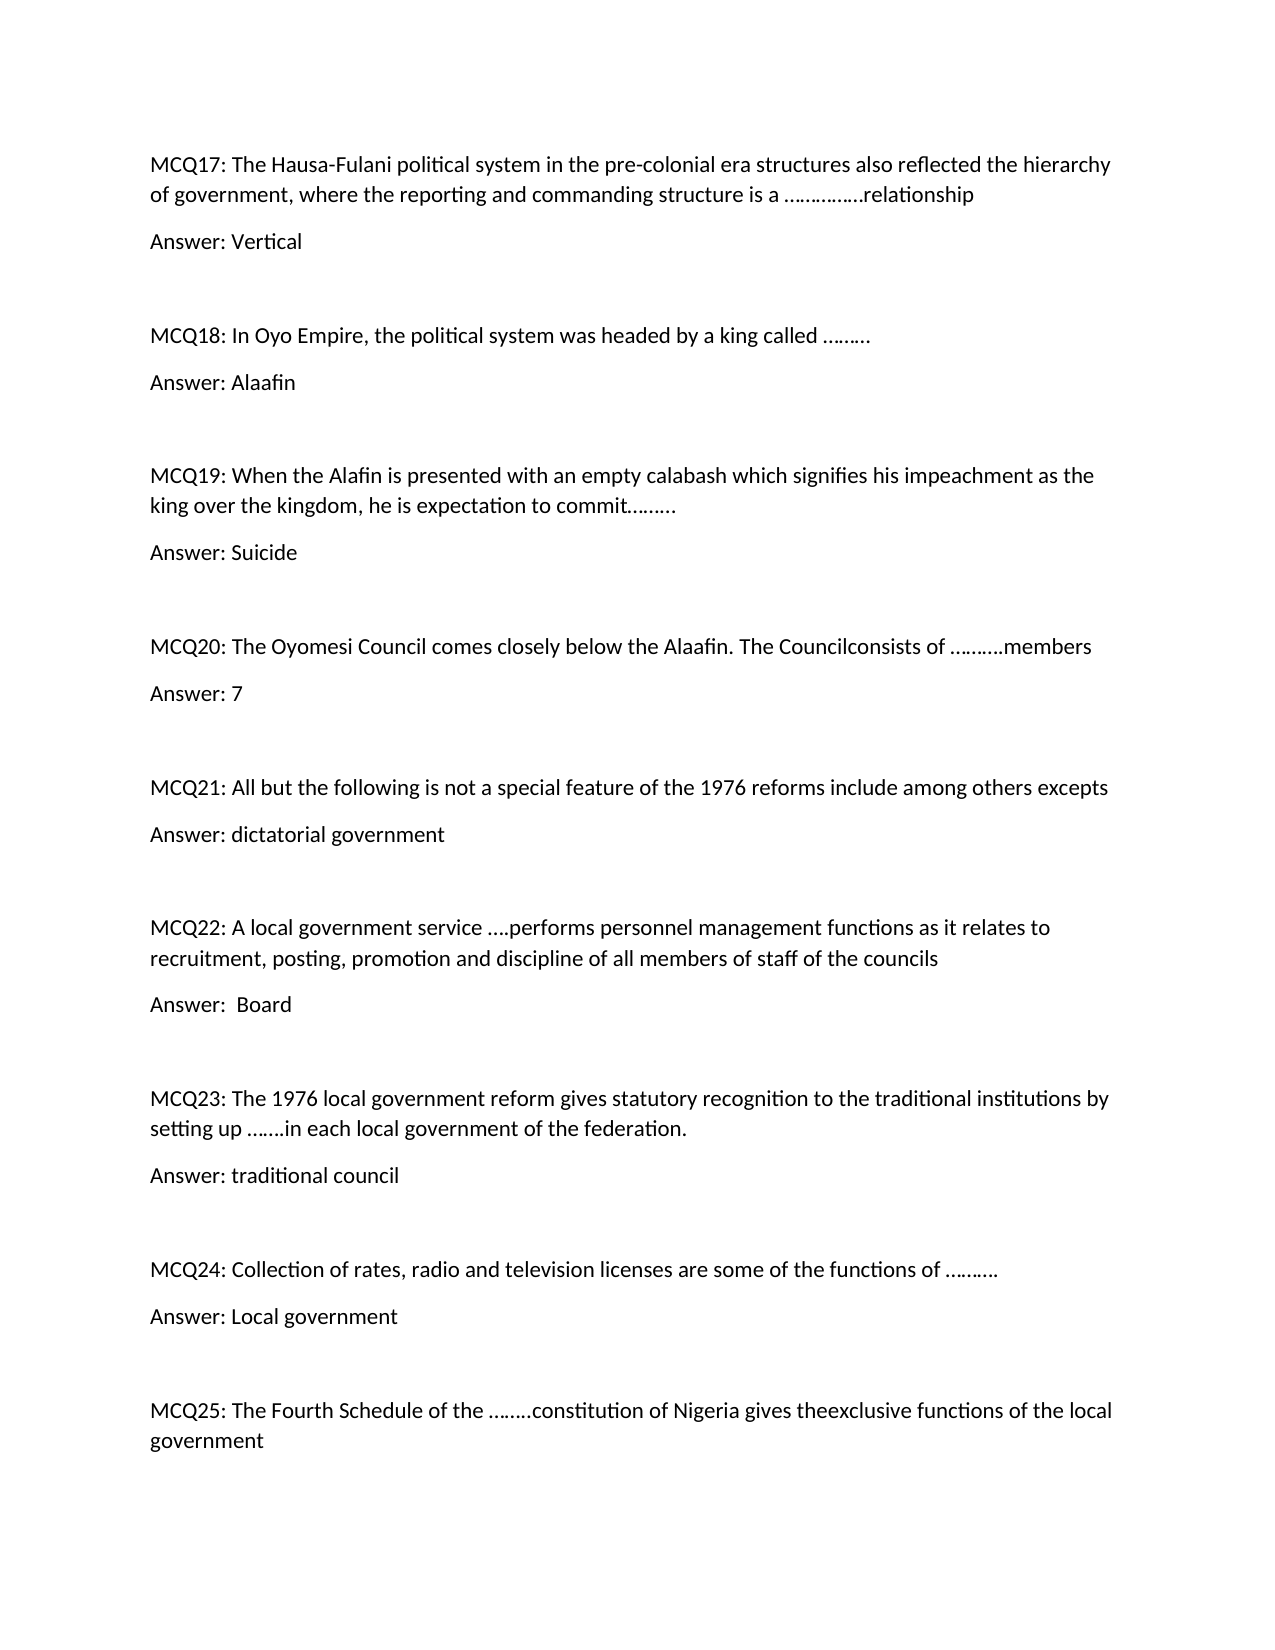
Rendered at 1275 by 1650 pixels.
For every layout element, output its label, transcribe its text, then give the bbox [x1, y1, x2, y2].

text MCQ22: A local government service ….performs personnel management functions as it relates to recruitment, posting, promotion and discipline of all members of staff of the councils [150, 913, 1125, 972]
text Answer: Vertical [150, 227, 1125, 255]
text MCQ18: In Oyo Empire, the political system was headed by a king called ……… [150, 321, 1125, 349]
text Answer: Suicide [150, 538, 1125, 567]
text Answer: 7 [150, 679, 1125, 707]
text Answer: dictatorial government [150, 820, 1125, 848]
text MCQ19: When the Alafin is presented with an empty calabash which signifies his impeachment as the king over the kingdom, he is expectation to commit……... [150, 461, 1125, 520]
text MCQ24: Collection of rates, radio and television licenses are some of the functions of ………. [150, 1255, 1125, 1283]
text MCQ21: All but the following is not a special feature of the 1976 reforms include among others excepts [150, 773, 1125, 801]
text MCQ25: The Fourth Schedule of the ……..constitution of Nigeria gives theexclusive functions of the local government [150, 1396, 1125, 1454]
text MCQ20: The Oyomesi Council comes closely below the Alaafin. The Councilconsists of ……….members [150, 632, 1125, 660]
text Answer: Alaafin [150, 368, 1125, 396]
text Answer: traditional council [150, 1161, 1125, 1189]
text Answer: Board [150, 991, 1125, 1019]
text Answer: Local government [150, 1302, 1125, 1330]
text MCQ17: The Hausa-Fulani political system in the pre-colonial era structures also reflected the hierarchy of government, where the reporting and commanding structure is a ……………relationship [150, 150, 1125, 208]
text MCQ23: The 1976 local government reform gives statutory recognition to the traditional institutions by setting up …….in each local government of the federation. [150, 1084, 1125, 1143]
